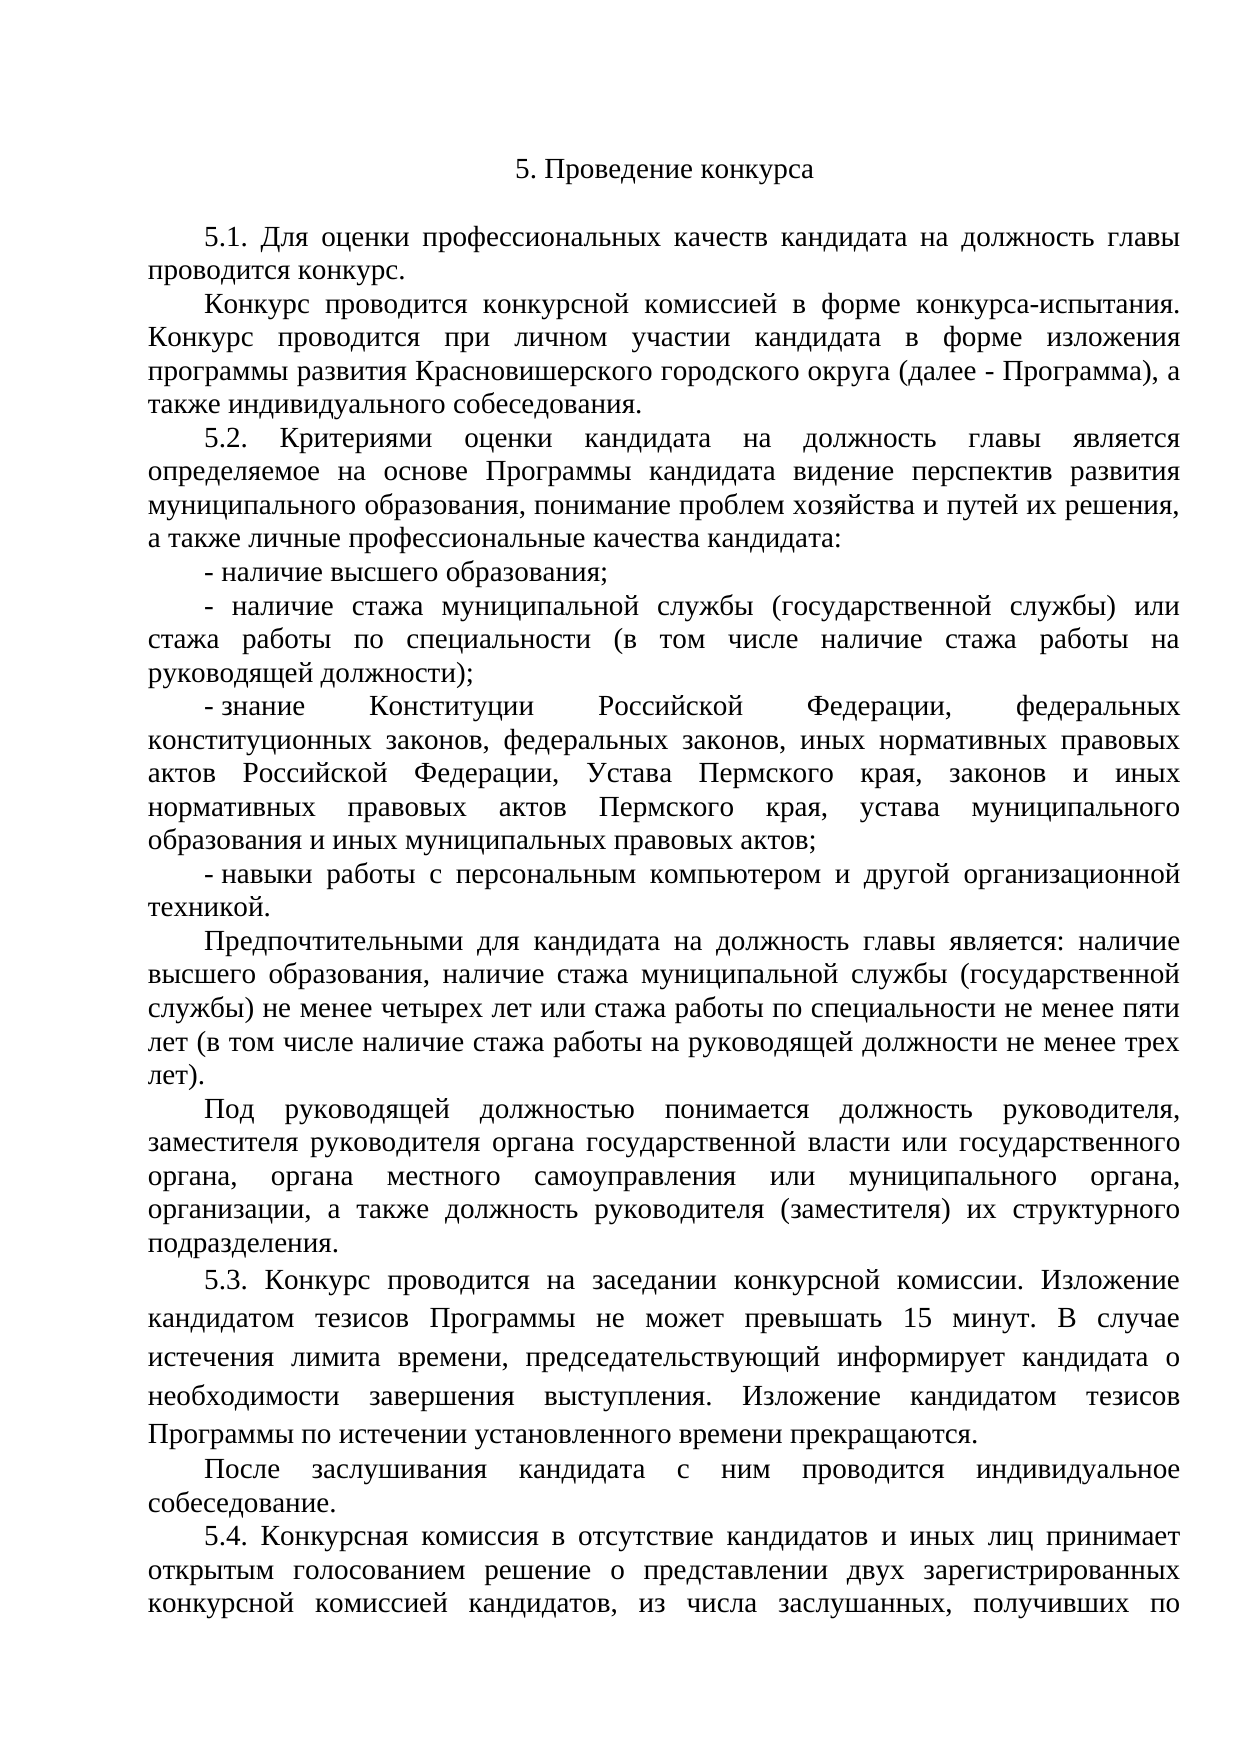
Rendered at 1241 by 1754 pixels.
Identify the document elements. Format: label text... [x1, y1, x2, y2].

text После заслушивания кандидата с ним проводится индивидуальное собеседование. [148, 1451, 1181, 1518]
text - навыки работы с персональным компьютером и другой организационной техникой. [148, 856, 1181, 923]
text 5. Проведение конкурса [148, 152, 1181, 185]
text - наличие высшего образования; [148, 554, 1181, 588]
text Под руководящей должностью понимается должность руководителя, заместителя руководителя органа государственной власти или государственного органа, органа местного самоуправления или муниципального органа, организации, а также должность руководителя (заместителя) их структурного подразделения. [148, 1091, 1181, 1258]
text 5.2. Критериями оценки кандидата на должность главы является определяемое на основе Программы кандидата видение перспектив развития муниципального образования, понимание проблем хозяйства и путей их решения, а также личные профессиональные качества кандидата: [148, 420, 1181, 554]
text Конкурс проводится конкурсной комиссией в форме конкурса-испытания. Конкурс проводится при личном участии кандидата в форме изложения программы развития Красновишерского городского округа (далее - Программа), а также индивидуального собеседования. [148, 286, 1181, 420]
text - знание Конституции Российской Федерации, федеральных конституционных законов, федеральных законов, иных нормативных правовых актов Российской Федерации, Устава Пермского края, законов и иных нормативных правовых актов Пермского края, устава муниципального образования и иных муниципальных правовых актов; [148, 688, 1181, 856]
text Предпочтительными для кандидата на должность главы является: наличие высшего образования, наличие стажа муниципальной службы (государственной службы) не менее четырех лет или стажа работы по специальности не менее пяти лет (в том числе наличие стажа работы на руководящей должности не менее трех лет). [148, 923, 1181, 1091]
text 5.1. Для оценки профессиональных качеств кандидата на должность главы проводится конкурс. [148, 219, 1181, 286]
text 5.3. Конкурс проводится на заседании конкурсной комиссии. Изложение кандидатом тезисов Программы не может превышать 15 минут. В случае истечения лимита времени, председательствующий информирует кандидата о необходимости завершения выступления. Изложение кандидатом тезисов Программы по истечении установленного времени прекращаются. [148, 1258, 1181, 1451]
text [148, 1518, 1181, 1619]
text - наличие стажа муниципальной службы (государственной службы) или стажа работы по специальности (в том числе наличие стажа работы на руководящей должности); [148, 588, 1181, 688]
